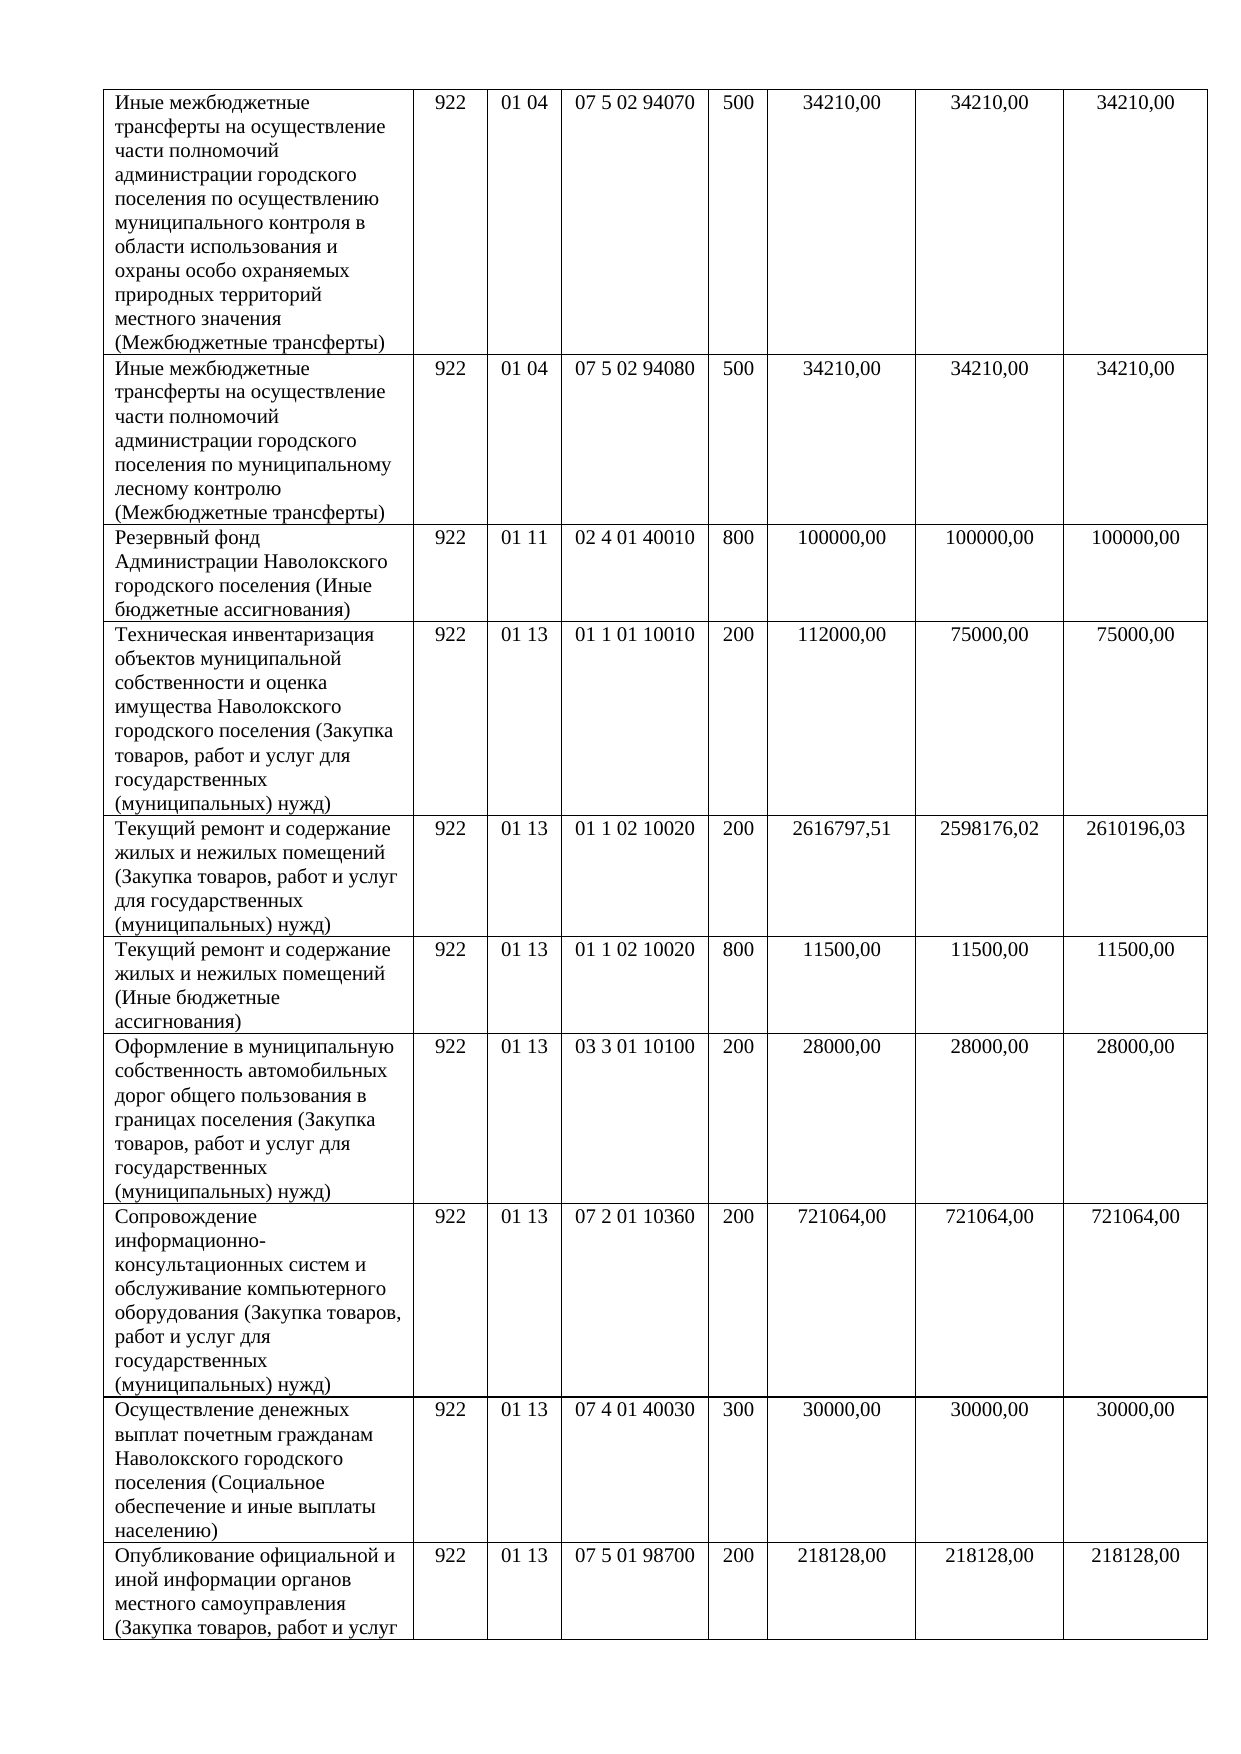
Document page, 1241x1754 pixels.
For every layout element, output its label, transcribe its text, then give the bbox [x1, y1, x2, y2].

table_cell 01 13 [488, 1034, 561, 1203]
table_cell Иные межбюджетные трансферты на осуществление части полномочий администрации городского поселения по осуществлению муниципального контроля в области использования и охраны особо охраняемых природных территорий местного значения (Межбюджетные трансферты) [104, 90, 413, 354]
table_cell 721064,00 [916, 1204, 1063, 1396]
table_cell 34210,00 [916, 355, 1063, 524]
table_cell 112000,00 [768, 622, 915, 815]
table_cell Текущий ремонт и содержание жилых и нежилых помещений (Закупка товаров, работ и услуг для государственных (муниципальных) нужд) [104, 816, 413, 936]
table_cell 300 [709, 1398, 767, 1542]
table_cell 500 [709, 90, 767, 354]
table_cell 11500,00 [1064, 937, 1207, 1033]
table_cell 34210,00 [916, 90, 1063, 354]
table_cell 500 [709, 355, 767, 524]
table_cell 01 1 01 10010 [562, 622, 708, 815]
table_cell 200 [709, 1034, 767, 1203]
table_cell 30000,00 [768, 1398, 915, 1542]
table_cell 01 13 [488, 1398, 561, 1542]
table_cell 218128,00 [768, 1543, 915, 1639]
table_cell 100000,00 [916, 525, 1063, 621]
table_cell 922 [414, 816, 487, 936]
table_cell 01 1 02 10020 [562, 816, 708, 936]
table_cell 922 [414, 1034, 487, 1203]
table_cell Оформление в муниципальную собственность автомобильных дорог общего пользования в границах поселения (Закупка товаров, работ и услуг для государственных (муниципальных) нужд) [104, 1034, 413, 1203]
table_cell 07 2 01 10360 [562, 1204, 708, 1396]
table_cell 200 [709, 622, 767, 815]
table_cell 100000,00 [768, 525, 915, 621]
table_cell 922 [414, 1204, 487, 1396]
table_cell 75000,00 [916, 622, 1063, 815]
table_cell 2610196,03 [1064, 816, 1207, 936]
table_cell 01 13 [488, 1543, 561, 1639]
table_cell 922 [414, 90, 487, 354]
table_cell 721064,00 [1064, 1204, 1207, 1396]
table_cell 721064,00 [768, 1204, 915, 1396]
table_cell 07 5 02 94070 [562, 90, 708, 354]
table_cell Осуществление денежных выплат почетным гражданам Наволокского городского поселения (Социальное обеспечение и иные выплаты населению) [104, 1398, 413, 1542]
table_cell Текущий ремонт и содержание жилых и нежилых помещений (Иные бюджетные ассигнования) [104, 937, 413, 1033]
table_cell 30000,00 [916, 1398, 1063, 1542]
table_cell 07 4 01 40030 [562, 1398, 708, 1542]
table_cell 03 3 01 10100 [562, 1034, 708, 1203]
table_cell 01 11 [488, 525, 561, 621]
table_cell 02 4 01 40010 [562, 525, 708, 621]
table_cell 922 [414, 1543, 487, 1639]
table_cell 34210,00 [768, 90, 915, 354]
table_cell 28000,00 [1064, 1034, 1207, 1203]
table_cell 200 [709, 1543, 767, 1639]
table_cell 28000,00 [768, 1034, 915, 1203]
table_cell 2598176,02 [916, 816, 1063, 936]
table_cell Сопровождение информационно-консультационных систем и обслуживание компьютерного оборудования (Закупка товаров, работ и услуг для государственных (муниципальных) нужд) [104, 1204, 413, 1396]
table_cell 07 5 02 94080 [562, 355, 708, 524]
table_cell 28000,00 [916, 1034, 1063, 1203]
table_cell 922 [414, 355, 487, 524]
table_cell 11500,00 [916, 937, 1063, 1033]
table_cell 200 [709, 816, 767, 936]
table_cell 922 [414, 937, 487, 1033]
table_cell 01 1 02 10020 [562, 937, 708, 1033]
table_cell 100000,00 [1064, 525, 1207, 621]
table_cell 01 13 [488, 1204, 561, 1396]
table_cell 34210,00 [768, 355, 915, 524]
table_cell 11500,00 [768, 937, 915, 1033]
table_cell 218128,00 [1064, 1543, 1207, 1639]
table_cell 2616797,51 [768, 816, 915, 936]
table_cell 01 13 [488, 816, 561, 936]
table_cell 30000,00 [1064, 1398, 1207, 1542]
table_cell Иные межбюджетные трансферты на осуществление части полномочий администрации городского поселения по муниципальному лесному контролю (Межбюджетные трансферты) [104, 355, 413, 524]
table_cell 800 [709, 525, 767, 621]
table_cell Техническая инвентаризация объектов муниципальной собственности и оценка имущества Наволокского городского поселения (Закупка товаров, работ и услуг для государственных (муниципальных) нужд) [104, 622, 413, 815]
table_cell 07 5 01 98700 [562, 1543, 708, 1639]
table_cell 34210,00 [1064, 355, 1207, 524]
table_cell 01 04 [488, 355, 561, 524]
table_cell 01 13 [488, 622, 561, 815]
table_cell 922 [414, 525, 487, 621]
table_cell 01 04 [488, 90, 561, 354]
table_cell 922 [414, 1398, 487, 1542]
table_cell 922 [414, 622, 487, 815]
table_cell 01 13 [488, 937, 561, 1033]
table_cell Резервный фонд Администрации Наволокского городского поселения (Иные бюджетные ассигнования) [104, 525, 413, 621]
table_cell 34210,00 [1064, 90, 1207, 354]
table_cell 75000,00 [1064, 622, 1207, 815]
table_cell 200 [709, 1204, 767, 1396]
table_cell 800 [709, 937, 767, 1033]
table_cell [104, 1543, 413, 1639]
table_cell 218128,00 [916, 1543, 1063, 1639]
